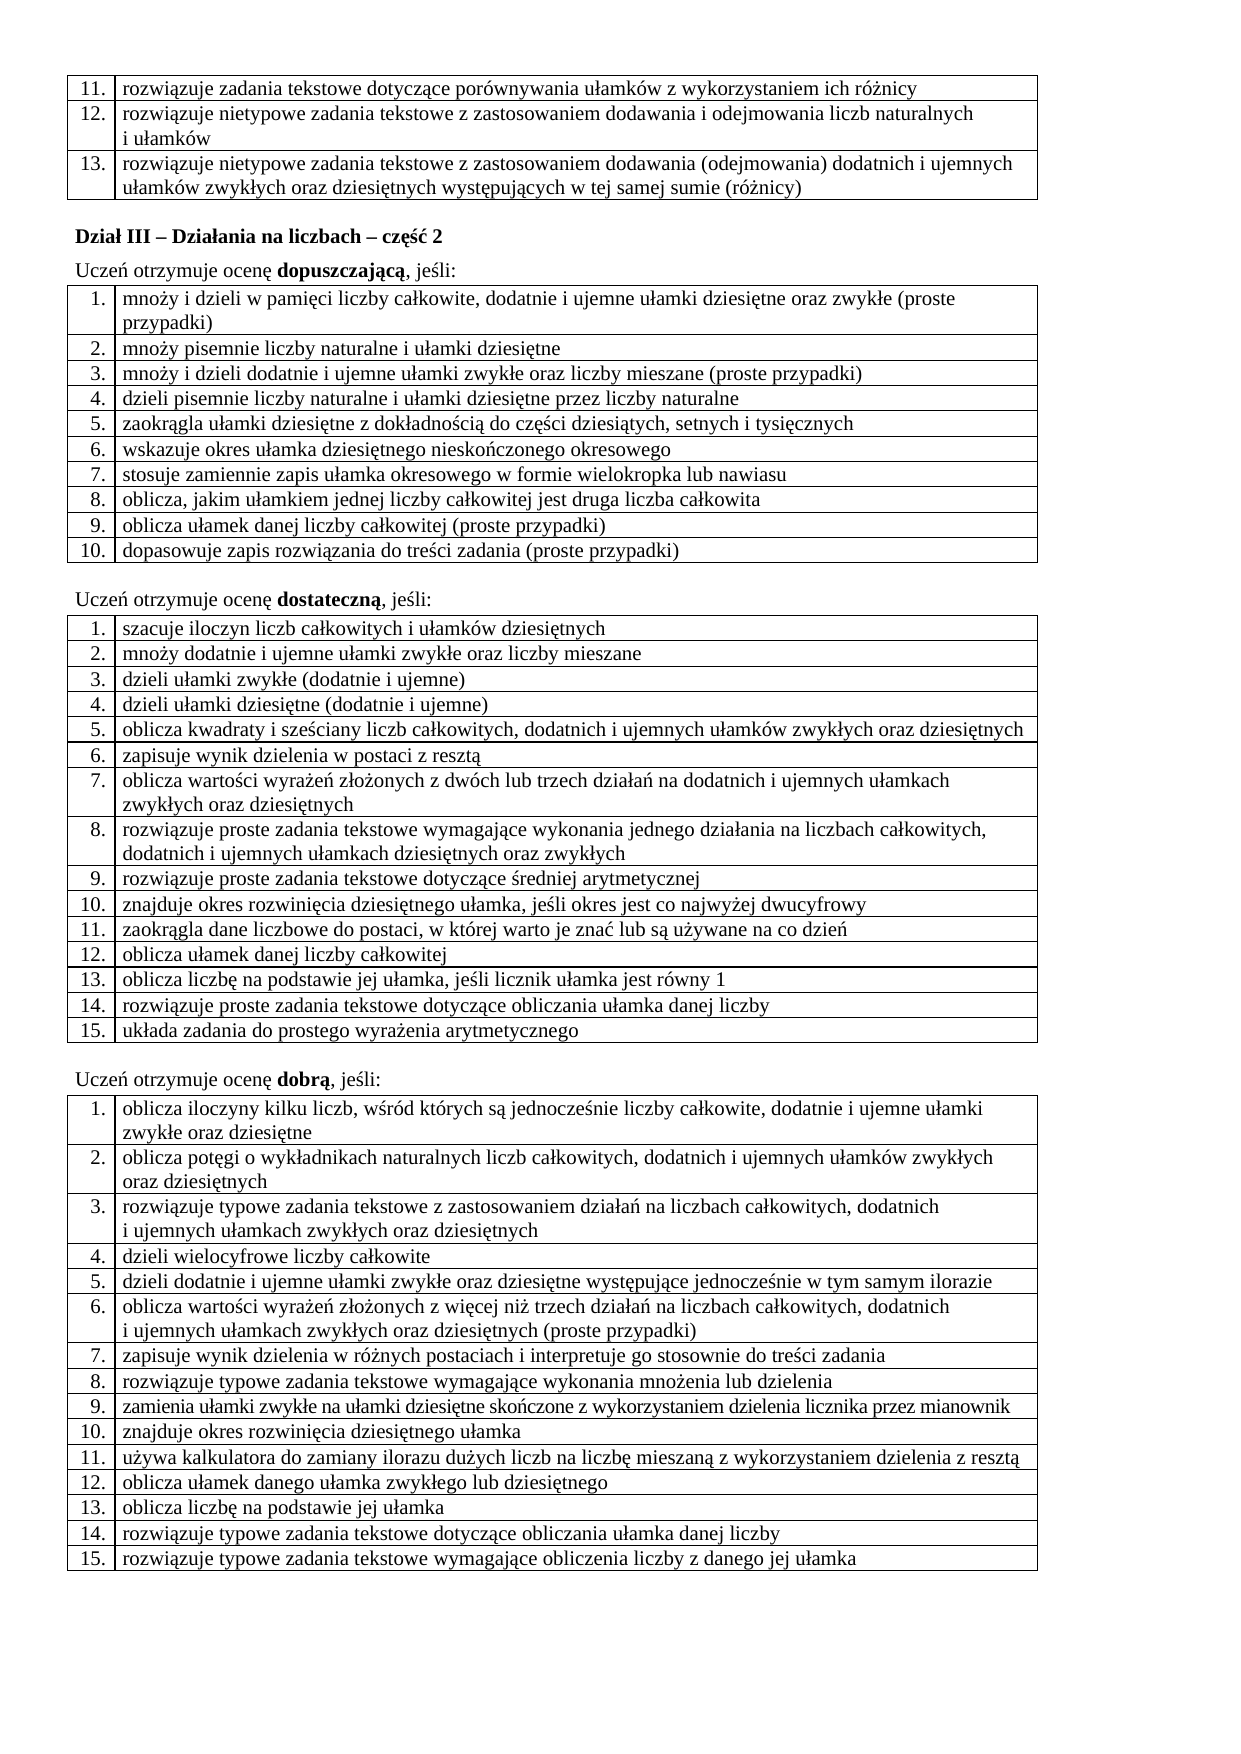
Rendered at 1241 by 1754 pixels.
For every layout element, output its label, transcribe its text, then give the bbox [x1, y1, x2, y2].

table_cell 7. [68, 462, 114, 486]
table_header 1. [68, 286, 114, 334]
table_cell oblicza ułamek danego ułamka zwykłego lub dziesiętnego [116, 1470, 1037, 1494]
table_cell oblicza wartości wyrażeń złożonych z więcej niż trzech działań na liczbach całkowitych, dodatnich i ujemnych ułamkach zwykłych oraz dziesiętnych (proste przypadki) [116, 1294, 1037, 1342]
table_cell 6. [68, 743, 114, 767]
table_cell oblicza liczbę na podstawie jej ułamka, jeśli licznik ułamka jest równy 1 [116, 968, 1037, 992]
table_cell 8. [68, 817, 114, 865]
table_cell znajduje okres rozwinięcia dziesiętnego ułamka [116, 1419, 1037, 1443]
table_header 1. [68, 1096, 114, 1144]
table_cell 2. [68, 1145, 114, 1193]
table_cell oblicza ułamek danej liczby całkowitej [116, 942, 1037, 966]
table_header szacuje iloczyn liczb całkowitych i ułamków dziesiętnych [116, 616, 1037, 640]
text Dział III – Działania na liczbach – część 2 [75, 224, 1165, 248]
table_cell zapisuje wynik dzielenia w różnych postaciach i interpretuje go stosownie do treści zadania [116, 1343, 1037, 1368]
table_cell 11. [68, 917, 114, 941]
table_cell 9. [68, 866, 114, 890]
table_cell 7. [68, 1343, 114, 1368]
text Uczeń otrzymuje ocenę dopuszczającą, jeśli: [75, 258, 1165, 282]
table_cell 14. [68, 993, 114, 1017]
table_cell rozwiązuje proste zadania tekstowe dotyczące obliczania ułamka danej liczby [116, 993, 1037, 1017]
table_cell rozwiązuje typowe zadania tekstowe wymagające obliczenia liczby z danego jej ułamka [116, 1546, 1037, 1570]
table_cell wskazuje okres ułamka dziesiętnego nieskończonego okresowego [116, 437, 1037, 461]
table_cell zamienia ułamki zwykłe na ułamki dziesiętne skończone z wykorzystaniem dzielenia licznika przez mianownik [116, 1394, 1037, 1418]
table_cell 11. [68, 76, 114, 100]
table_cell dopasowuje zapis rozwiązania do treści zadania (proste przypadki) [116, 538, 1037, 562]
table_cell 2. [68, 335, 114, 360]
table_cell 9. [68, 513, 114, 537]
table_cell oblicza potęgi o wykładnikach naturalnych liczb całkowitych, dodatnich i ujemnych ułamków zwykłych oraz dziesiętnych [116, 1145, 1037, 1193]
table_cell 5. [68, 411, 114, 436]
table_cell oblicza kwadraty i sześciany liczb całkowitych, dodatnich i ujemnych ułamków zwykłych oraz dziesiętnych [116, 717, 1037, 741]
table_cell dzieli pisemnie liczby naturalne i ułamki dziesiętne przez liczby naturalne [116, 386, 1037, 410]
table_cell 12. [68, 101, 114, 149]
table_cell 3. [68, 1194, 114, 1242]
table_cell 8. [68, 487, 114, 512]
table_header mnoży i dzieli w pamięci liczby całkowite, dodatnie i ujemne ułamki dziesiętne oraz zwykłe (proste przypadki) [116, 286, 1037, 334]
table_cell rozwiązuje nietypowe zadania tekstowe z zastosowaniem dodawania (odejmowania) dodatnich i ujemnych ułamków zwykłych oraz dziesiętnych występujących w tej samej sumie (różnicy) [116, 151, 1037, 199]
table_cell 3. [68, 667, 114, 691]
table_cell 4. [68, 386, 114, 410]
table_cell mnoży pisemnie liczby naturalne i ułamki dziesiętne [116, 335, 1037, 360]
table_cell rozwiązuje proste zadania tekstowe dotyczące średniej arytmetycznej [116, 866, 1037, 890]
table_cell 15. [68, 1546, 114, 1570]
table_cell dzieli ułamki dziesiętne (dodatnie i ujemne) [116, 692, 1037, 716]
table_cell 8. [68, 1369, 114, 1393]
table_cell stosuje zamiennie zapis ułamka okresowego w formie wielokropka lub nawiasu [116, 462, 1037, 486]
table_cell dzieli ułamki zwykłe (dodatnie i ujemne) [116, 667, 1037, 691]
table_cell rozwiązuje typowe zadania tekstowe z zastosowaniem działań na liczbach całkowitych, dodatnich i ujemnych ułamkach zwykłych oraz dziesiętnych [116, 1194, 1037, 1242]
table_cell oblicza wartości wyrażeń złożonych z dwóch lub trzech działań na dodatnich i ujemnych ułamkach zwykłych oraz dziesiętnych [116, 768, 1037, 816]
table_cell 4. [68, 1244, 114, 1268]
table_cell zaokrągla ułamki dziesiętne z dokładnością do części dziesiątych, setnych i tysięcznych [116, 411, 1037, 436]
table_cell oblicza liczbę na podstawie jej ułamka [116, 1495, 1037, 1519]
table_cell 9. [68, 1394, 114, 1418]
table_cell rozwiązuje typowe zadania tekstowe dotyczące obliczania ułamka danej liczby [116, 1521, 1037, 1545]
table_cell zaokrągla dane liczbowe do postaci, w której warto je znać lub są używane na co dzień [116, 917, 1037, 941]
table_header oblicza iloczyny kilku liczb, wśród których są jednocześnie liczby całkowite, dodatnie i ujemne ułamki zwykłe oraz dziesiętne [116, 1096, 1037, 1144]
table_cell używa kalkulatora do zamiany ilorazu dużych liczb na liczbę mieszaną z wykorzystaniem dzielenia z resztą [116, 1445, 1037, 1469]
table_cell 2. [68, 641, 114, 666]
table_cell 10. [68, 891, 114, 916]
table_cell rozwiązuje typowe zadania tekstowe wymagające wykonania mnożenia lub dzielenia [116, 1369, 1037, 1393]
table_cell rozwiązuje proste zadania tekstowe wymagające wykonania jednego działania na liczbach całkowitych, dodatnich i ujemnych ułamkach dziesiętnych oraz zwykłych [116, 817, 1037, 865]
table_cell 11. [68, 1445, 114, 1469]
table_cell mnoży i dzieli dodatnie i ujemne ułamki zwykłe oraz liczby mieszane (proste przypadki) [116, 361, 1037, 385]
text Uczeń otrzymuje ocenę dobrą, jeśli: [75, 1067, 1165, 1091]
table_cell 15. [68, 1018, 114, 1042]
table_cell 12. [68, 942, 114, 966]
table_cell 13. [68, 151, 114, 199]
table_cell mnoży dodatnie i ujemne ułamki zwykłe oraz liczby mieszane [116, 641, 1037, 666]
table_cell dzieli dodatnie i ujemne ułamki zwykłe oraz dziesiętne występujące jednocześnie w tym samym ilorazie [116, 1269, 1037, 1293]
table_cell zapisuje wynik dzielenia w postaci z resztą [116, 743, 1037, 767]
table_cell oblicza, jakim ułamkiem jednej liczby całkowitej jest druga liczba całkowita [116, 487, 1037, 512]
table_cell 5. [68, 1269, 114, 1293]
table_cell 13. [68, 1495, 114, 1519]
table_cell 10. [68, 1419, 114, 1443]
table_cell 13. [68, 968, 114, 992]
table_cell 5. [68, 717, 114, 741]
text Uczeń otrzymuje ocenę dostateczną, jeśli: [75, 587, 1165, 611]
table_cell 4. [68, 692, 114, 716]
table_header 1. [68, 616, 114, 640]
table_cell oblicza ułamek danej liczby całkowitej (proste przypadki) [116, 513, 1037, 537]
table_cell 10. [68, 538, 114, 562]
table_cell rozwiązuje nietypowe zadania tekstowe z zastosowaniem dodawania i odejmowania liczb naturalnych i ułamków [116, 101, 1037, 149]
table_cell znajduje okres rozwinięcia dziesiętnego ułamka, jeśli okres jest co najwyżej dwucyfrowy [116, 891, 1037, 916]
table_cell 7. [68, 768, 114, 816]
table_cell dzieli wielocyfrowe liczby całkowite [116, 1244, 1037, 1268]
table_cell rozwiązuje zadania tekstowe dotyczące porównywania ułamków z wykorzystaniem ich różnicy [116, 76, 1037, 100]
table_cell 14. [68, 1521, 114, 1545]
table_cell 3. [68, 361, 114, 385]
table_cell 12. [68, 1470, 114, 1494]
table_cell 6. [68, 437, 114, 461]
table_cell układa zadania do prostego wyrażenia arytmetycznego [116, 1018, 1037, 1042]
table_cell 6. [68, 1294, 114, 1342]
